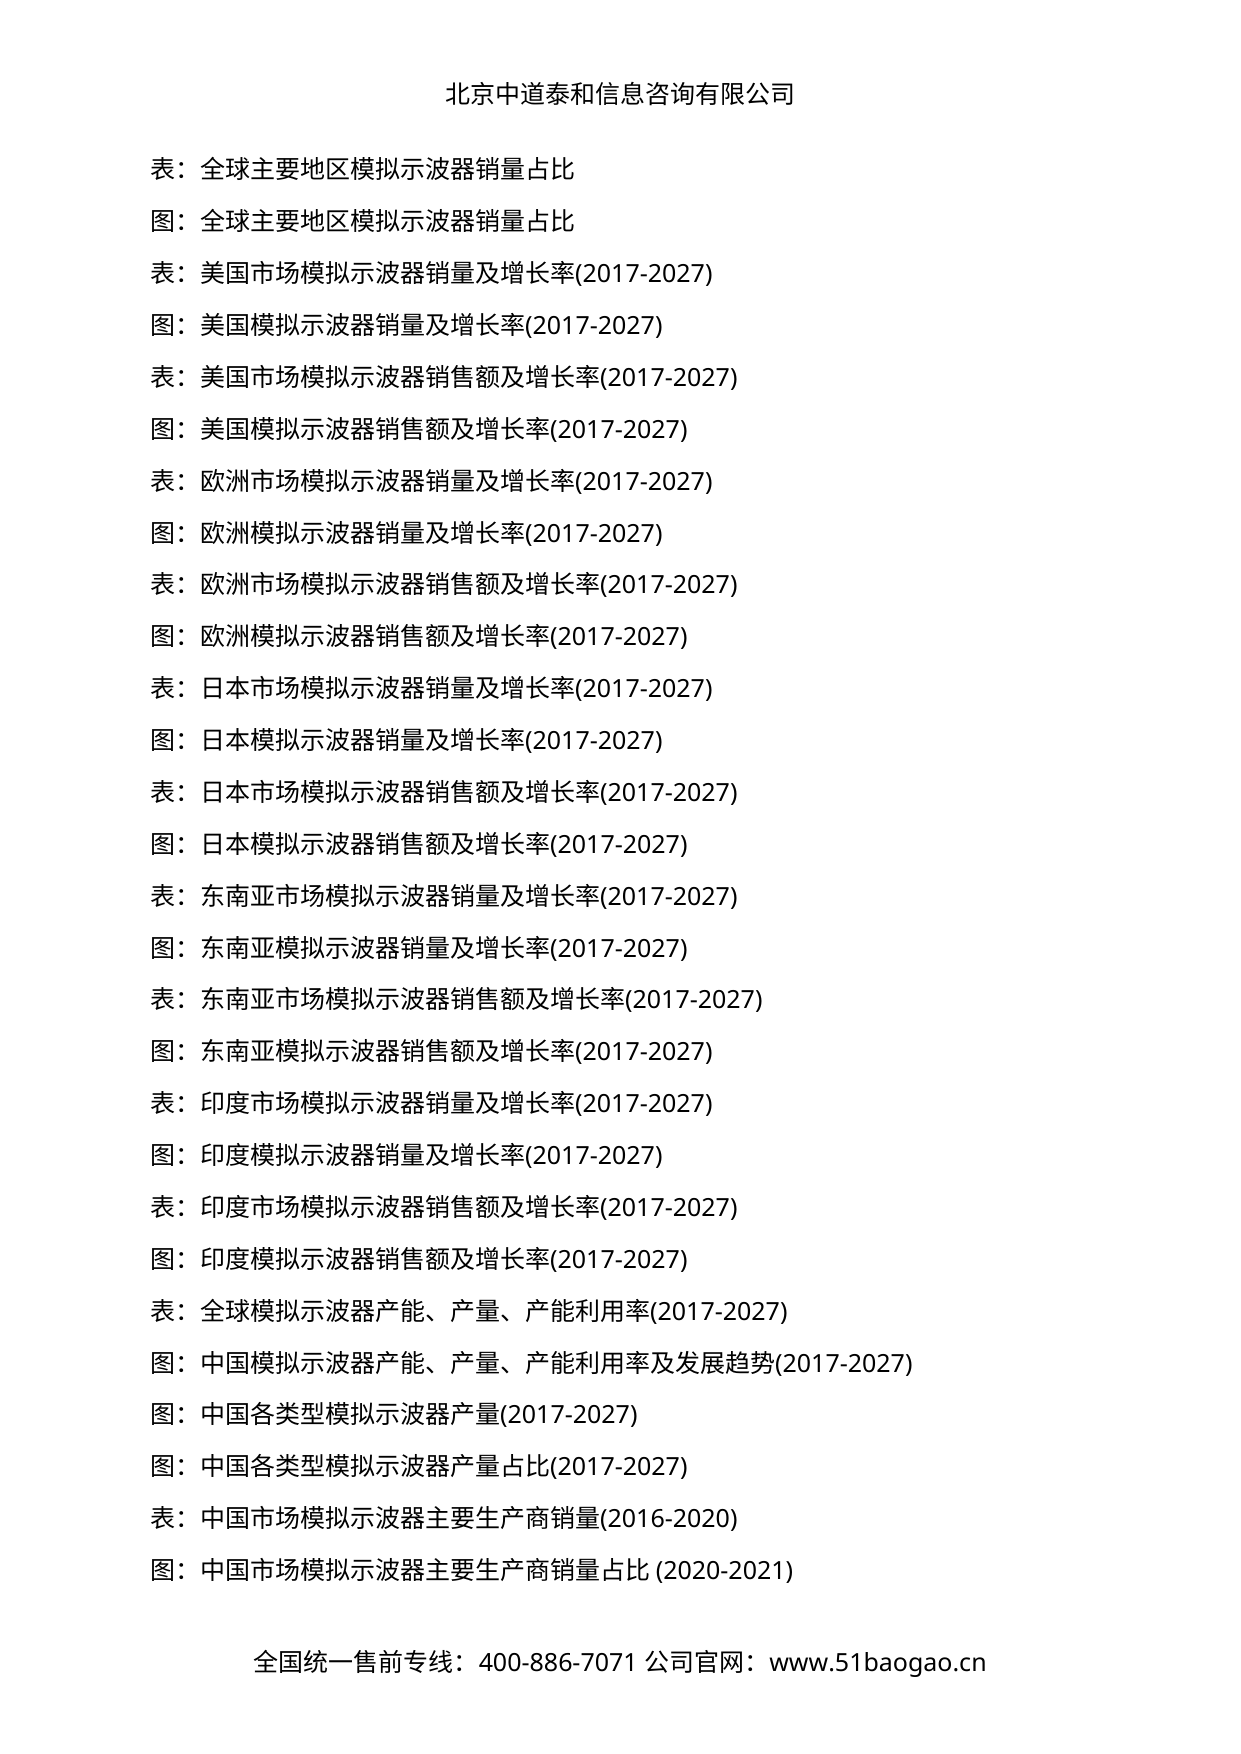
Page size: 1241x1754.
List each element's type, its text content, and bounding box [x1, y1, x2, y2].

text 图：中国各类型模拟示波器产量占比(2017-2027) [150, 1447, 1090, 1483]
text 表：美国市场模拟示波器销量及增长率(2017-2027) [150, 254, 1090, 290]
text 表：全球主要地区模拟示波器销量占比 [150, 150, 1090, 186]
text 图：日本模拟示波器销售额及增长率(2017-2027) [150, 824, 1090, 861]
text 图：东南亚模拟示波器销售额及增长率(2017-2027) [150, 1032, 1090, 1068]
text 表：东南亚市场模拟示波器销量及增长率(2017-2027) [150, 876, 1090, 912]
text 表：中国市场模拟示波器主要生产商销量(2016-2020) [150, 1499, 1090, 1535]
text 图：中国市场模拟示波器主要生产商销量占比 (2020-2021) [150, 1551, 1090, 1587]
text 表：全球模拟示波器产能、产量、产能利用率(2017-2027) [150, 1291, 1090, 1327]
text 图：印度模拟示波器销量及增长率(2017-2027) [150, 1136, 1090, 1172]
text 图：欧洲模拟示波器销量及增长率(2017-2027) [150, 513, 1090, 549]
text 表：日本市场模拟示波器销售额及增长率(2017-2027) [150, 772, 1090, 809]
text 表：日本市场模拟示波器销量及增长率(2017-2027) [150, 669, 1090, 705]
text 图：全球主要地区模拟示波器销量占比 [150, 202, 1090, 238]
text 图：欧洲模拟示波器销售额及增长率(2017-2027) [150, 617, 1090, 653]
text 图：美国模拟示波器销量及增长率(2017-2027) [150, 306, 1090, 342]
text 表：欧洲市场模拟示波器销量及增长率(2017-2027) [150, 461, 1090, 497]
text 图：美国模拟示波器销售额及增长率(2017-2027) [150, 409, 1090, 446]
text 表：印度市场模拟示波器销量及增长率(2017-2027) [150, 1084, 1090, 1120]
text 表：东南亚市场模拟示波器销售额及增长率(2017-2027) [150, 980, 1090, 1016]
text 图：印度模拟示波器销售额及增长率(2017-2027) [150, 1239, 1090, 1276]
text 表：印度市场模拟示波器销售额及增长率(2017-2027) [150, 1187, 1090, 1224]
text 表：欧洲市场模拟示波器销售额及增长率(2017-2027) [150, 565, 1090, 601]
text 图：东南亚模拟示波器销量及增长率(2017-2027) [150, 928, 1090, 964]
text 表：美国市场模拟示波器销售额及增长率(2017-2027) [150, 357, 1090, 394]
text 图：中国各类型模拟示波器产量(2017-2027) [150, 1395, 1090, 1431]
text 图：日本模拟示波器销量及增长率(2017-2027) [150, 721, 1090, 757]
text 图：中国模拟示波器产能、产量、产能利用率及发展趋势(2017-2027) [150, 1343, 1090, 1379]
